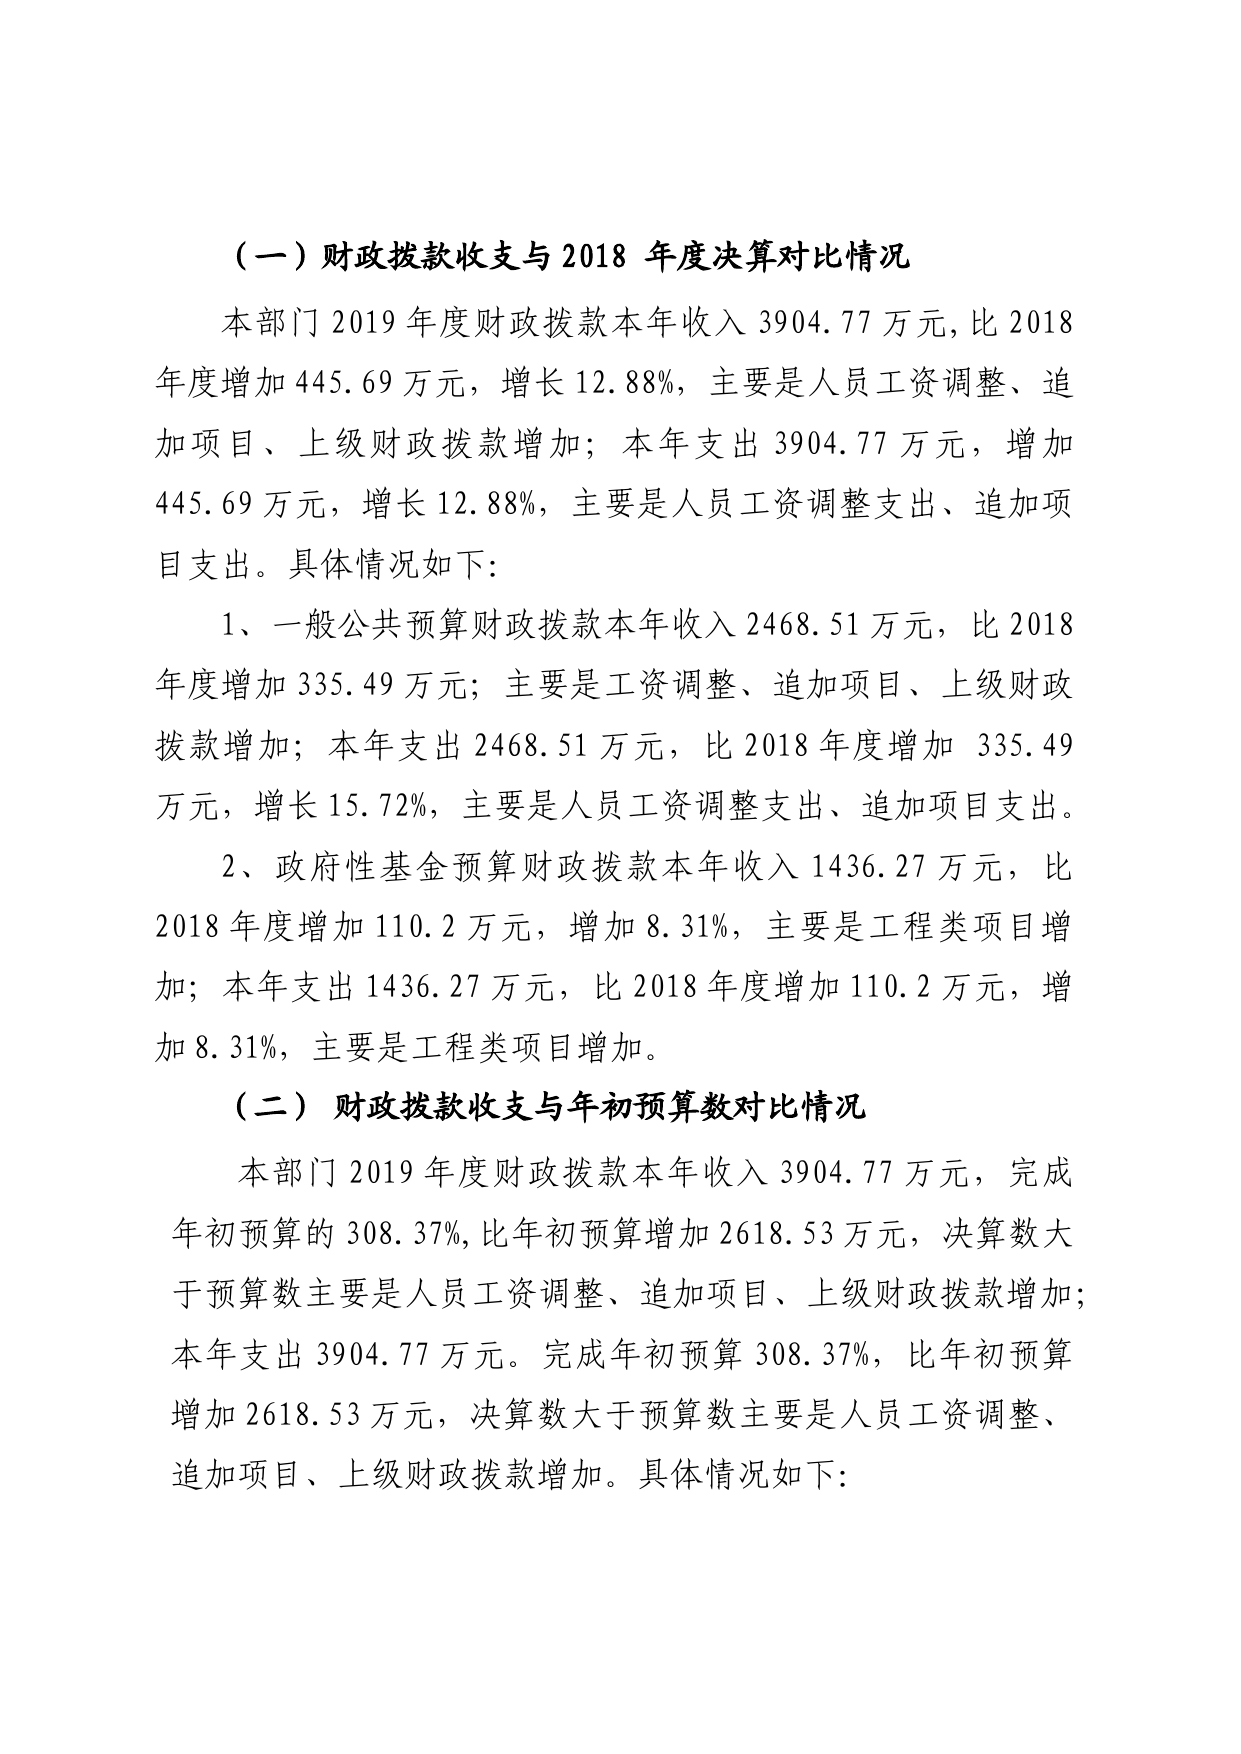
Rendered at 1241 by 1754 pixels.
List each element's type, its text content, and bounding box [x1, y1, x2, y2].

list 一般公共预算财政拨款本年收入2468.51万元，比2018年度增加335.49万元；主要是工资调整、追加项目、上级财政拨款增加；本年支出2468.51万元，比2018年度增加 335.49万元，增长15.72%，主要是人员工资调整支出、追加项目支出。 [153, 588, 1075, 830]
text 2、政府性基金预算财政拨款本年收入1436.27万元，比2018年度增加110.2万元，增加8.31%，主要是工程类项目增加；本年支出1436.27万元，比2018年度增加110.2万元，增加8.31%，主要是工程类项目增加。 [153, 830, 1075, 1071]
list 财政拨款收支与年初预算数对比情况 [221, 1071, 1075, 1136]
text 本部门2019年度财政拨款本年收入3904.77万元，完成年初预算的308.37%,比年初预算增加2618.53万元，决算数大于预算数主要是人员工资调整、追加项目、上级财政拨款增加；本年支出3904.77万元。完成年初预算308.37%，比年初预算增加2618.53万元，决算数大于预算数主要是人员工资调整、追加项目、上级财政拨款增加。具体情况如下： [170, 1136, 1075, 1499]
text 本部门2019年度财政拨款本年收入3904.77万元,比2018年度增加445.69万元，增长12.88%，主要是人员工资调整、追加项目、上级财政拨款增加；本年支出3904.77万元，增加445.69万元，增长12.88%，主要是人员工资调整支出、追加项目支出。具体情况如下： [153, 286, 1075, 588]
text （一）财政拨款收支与2018 年度决算对比情况 [153, 221, 1075, 286]
